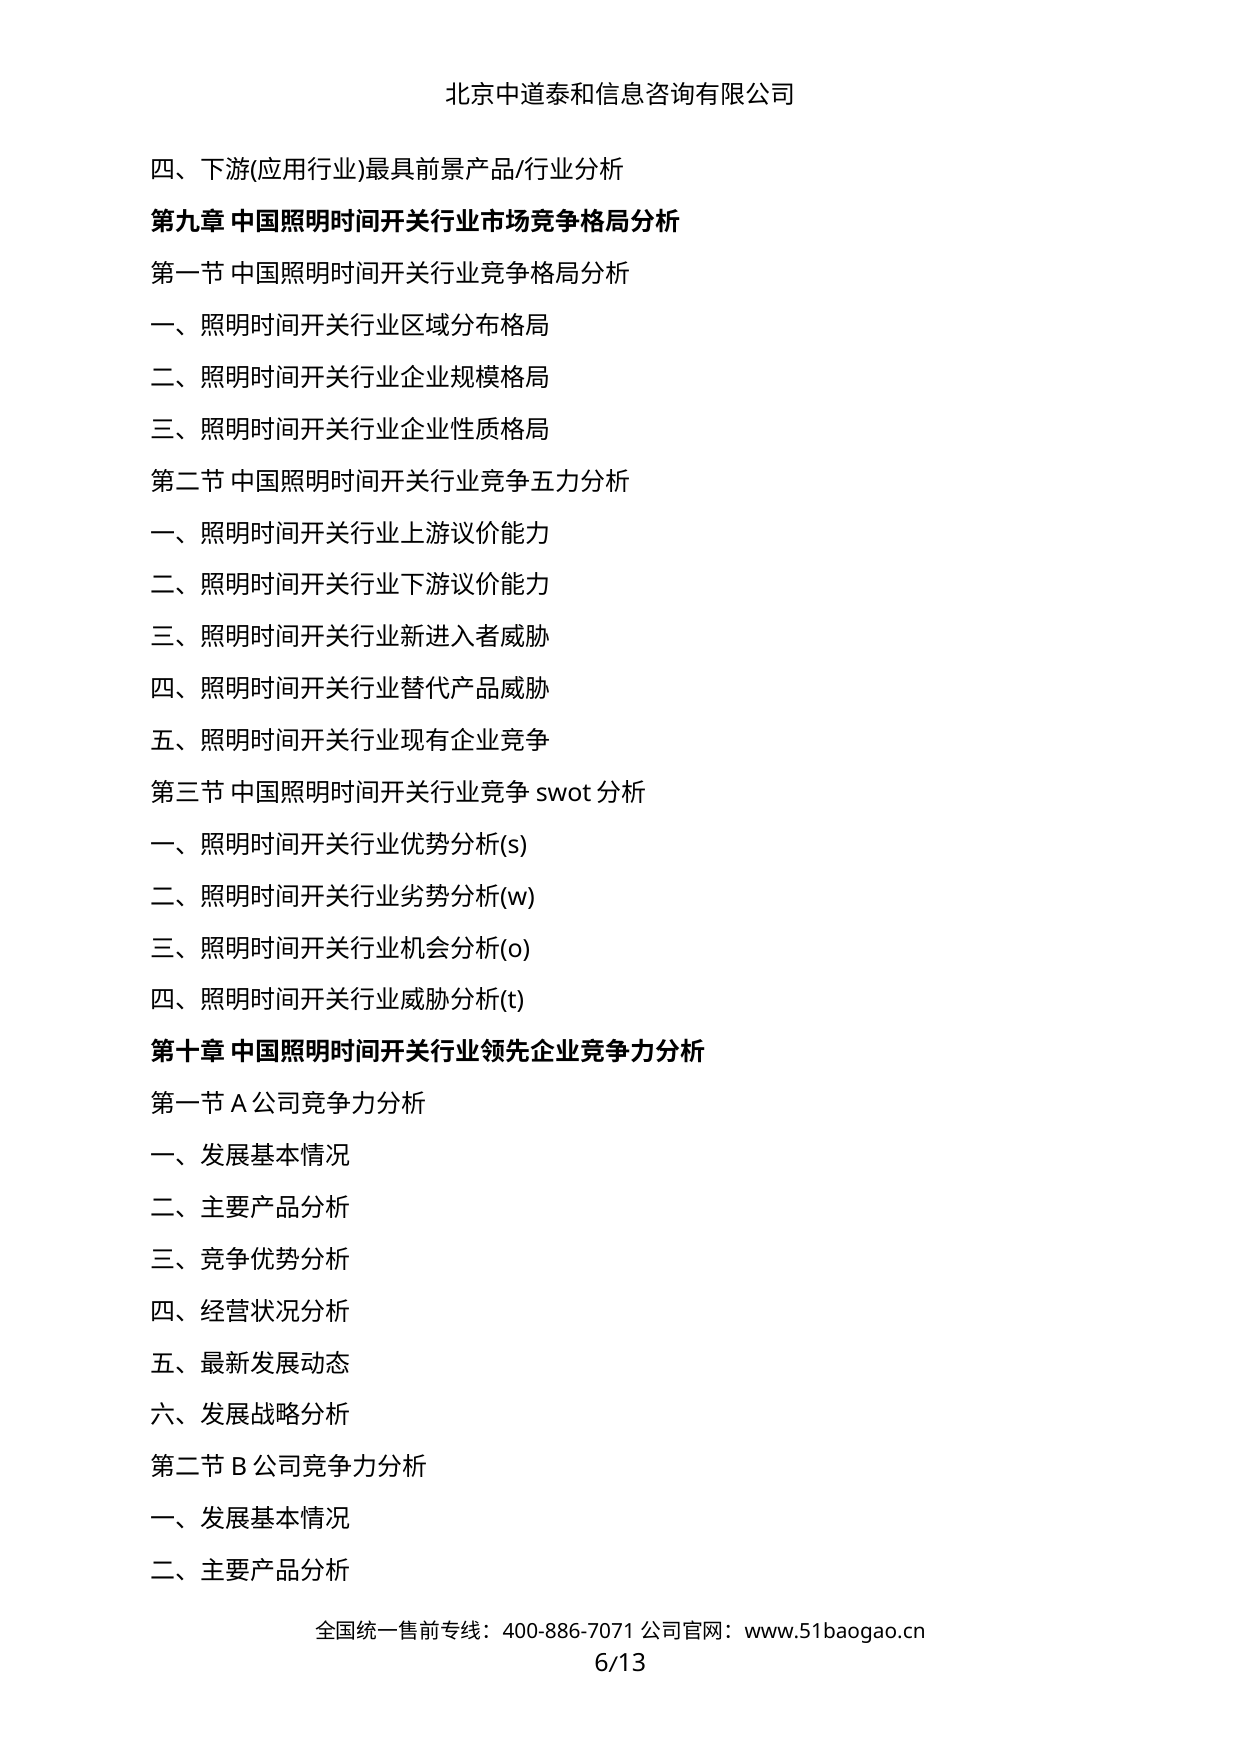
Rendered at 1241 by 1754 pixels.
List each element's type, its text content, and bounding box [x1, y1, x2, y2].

text 二、主要产品分析 [150, 1551, 1090, 1587]
text 二、照明时间开关行业企业规模格局 [150, 357, 1090, 394]
text 第二节 B公司竞争力分析 [150, 1447, 1090, 1483]
text 一、发展基本情况 [150, 1136, 1090, 1172]
text 六、发展战略分析 [150, 1395, 1090, 1431]
text 四、下游(应用行业)最具前景产品/行业分析 [150, 150, 1090, 186]
text 四、照明时间开关行业威胁分析(t) [150, 980, 1090, 1016]
text 二、照明时间开关行业下游议价能力 [150, 565, 1090, 601]
text 第十章 中国照明时间开关行业领先企业竞争力分析 [150, 1032, 1090, 1068]
text 五、照明时间开关行业现有企业竞争 [150, 721, 1090, 757]
text 五、最新发展动态 [150, 1343, 1090, 1379]
text 二、照明时间开关行业劣势分析(w) [150, 876, 1090, 912]
text 二、主要产品分析 [150, 1187, 1090, 1224]
text 三、照明时间开关行业企业性质格局 [150, 409, 1090, 446]
text 第一节 A公司竞争力分析 [150, 1084, 1090, 1120]
text 第三节 中国照明时间开关行业竞争swot分析 [150, 772, 1090, 809]
text 三、竞争优势分析 [150, 1239, 1090, 1276]
text 第二节 中国照明时间开关行业竞争五力分析 [150, 461, 1090, 497]
text 一、照明时间开关行业上游议价能力 [150, 513, 1090, 549]
text 三、照明时间开关行业机会分析(o) [150, 928, 1090, 964]
text 第一节 中国照明时间开关行业竞争格局分析 [150, 254, 1090, 290]
text 三、照明时间开关行业新进入者威胁 [150, 617, 1090, 653]
text 一、照明时间开关行业区域分布格局 [150, 306, 1090, 342]
text 第九章 中国照明时间开关行业市场竞争格局分析 [150, 202, 1090, 238]
text 四、经营状况分析 [150, 1291, 1090, 1327]
text 一、照明时间开关行业优势分析(s) [150, 824, 1090, 861]
text 四、照明时间开关行业替代产品威胁 [150, 669, 1090, 705]
text 一、发展基本情况 [150, 1499, 1090, 1535]
